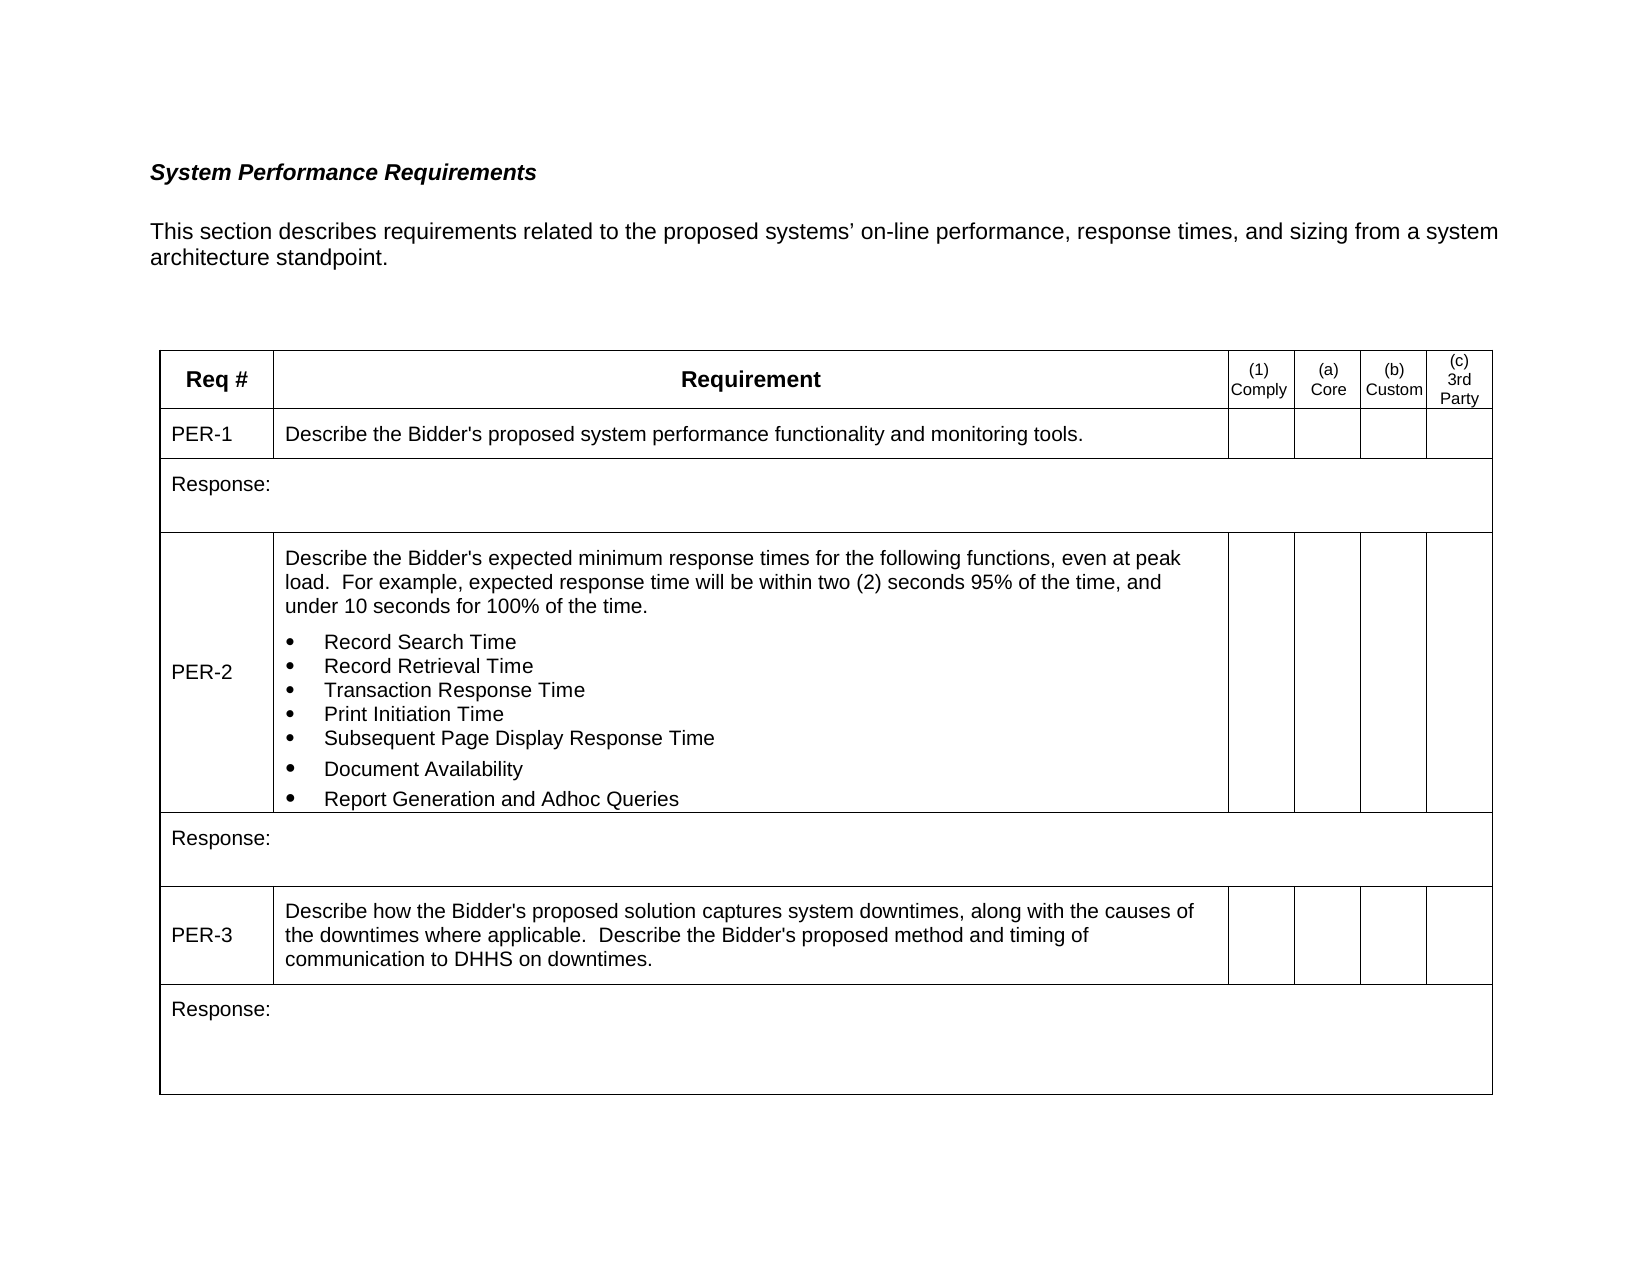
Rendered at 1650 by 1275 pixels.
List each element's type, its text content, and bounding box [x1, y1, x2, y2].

table_cell [1361, 533, 1426, 812]
text System Performance Requirements [150, 159, 1530, 185]
table_cell Describe the Bidder's proposed system performance functionality and monitoring tools. [274, 409, 1228, 458]
table_cell Response: [161, 813, 1492, 886]
text This section describes requirements related to the proposed systems’ on-line performance, response times, and sizing from a system architecture standpoint. [150, 218, 1530, 271]
table_cell [1361, 887, 1426, 984]
table_header (b) Custom [1361, 351, 1426, 408]
table_header (1) Comply [1229, 351, 1294, 408]
table_header (a) Core [1295, 351, 1360, 408]
table_cell [1229, 533, 1294, 812]
table_cell Describe the Bidder's expected minimum response times for the following functions, even at peak load. For example, expected response time will be within two (2) seconds 95% of the time, and under 10 seconds for 100% of the time. Record Search Time Record Retrieval Time Transaction Response Time Print Initiation Time Subsequent Page Display Response Time Document Availability Report Generation and Adhoc Queries [274, 533, 1228, 812]
table_cell PER-1 [161, 409, 273, 458]
table_cell [1295, 409, 1360, 458]
table_cell Describe how the Bidder's proposed solution captures system downtimes, along with the causes of the downtimes where applicable. Describe the Bidder's proposed method and timing of communication to DHHS on downtimes. [274, 887, 1228, 984]
table_cell PER-3 [161, 887, 273, 984]
table_cell [1229, 409, 1294, 458]
table_cell [1427, 533, 1492, 812]
table_cell Response: [161, 985, 1492, 1094]
table_cell PER-2 [161, 533, 273, 812]
table_cell [1295, 533, 1360, 812]
table_header Requirement [274, 351, 1228, 408]
table_cell Response: [161, 459, 1492, 532]
table_header Req # [161, 351, 273, 408]
table_cell [1427, 409, 1492, 458]
table_cell [1229, 887, 1294, 984]
table_header (c) 3rd Party [1427, 351, 1492, 408]
table_cell [1427, 887, 1492, 984]
table_cell [1361, 409, 1426, 458]
table_cell [1295, 887, 1360, 984]
